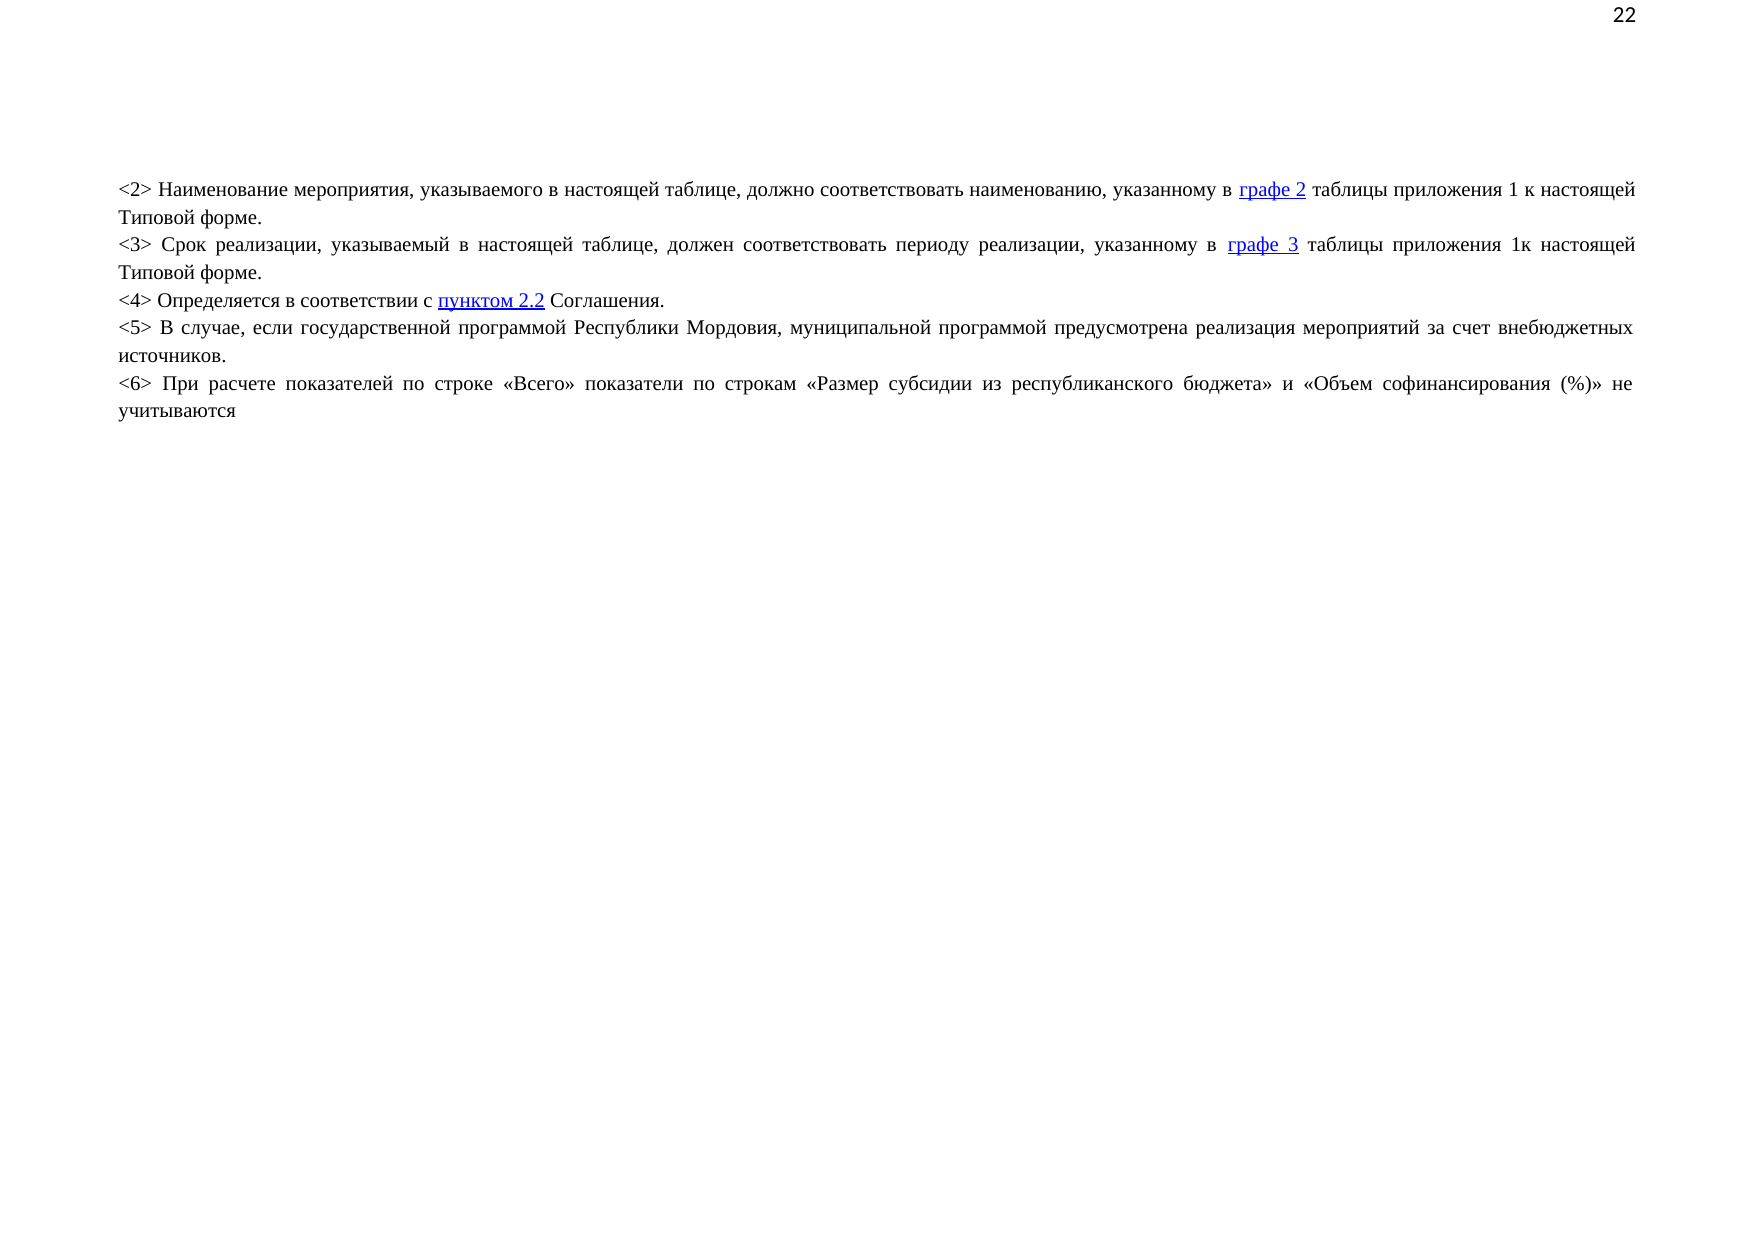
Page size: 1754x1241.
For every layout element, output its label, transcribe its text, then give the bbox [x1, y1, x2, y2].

text <6> При расчете показателей по строке «Всего» показатели по строкам «Размер субсидии из республиканского бюджета» и «Объем софинансирования (%)» не учитываются [118, 370, 1636, 422]
text <2> Наименование мероприятия, указываемого в настоящей таблице, должно соответствовать наименованию, указанному в графе 2 таблицы приложения 1 к настоящей Типовой форме. [118, 177, 1636, 229]
text <4> Определяется в соответствии с пунктом 2.2 Соглашения. [118, 288, 1636, 312]
text <5> В случае, если государственной программой Республики Мордовия, муниципальной программой предусмотрена реализация мероприятий за счет внебюджетных источников. [118, 315, 1636, 367]
text <3> Срок реализации, указываемый в настоящей таблице, должен соответствовать периоду реализации, указанному в графе 3 таблицы приложения 1к настоящей Типовой форме. [118, 232, 1636, 284]
